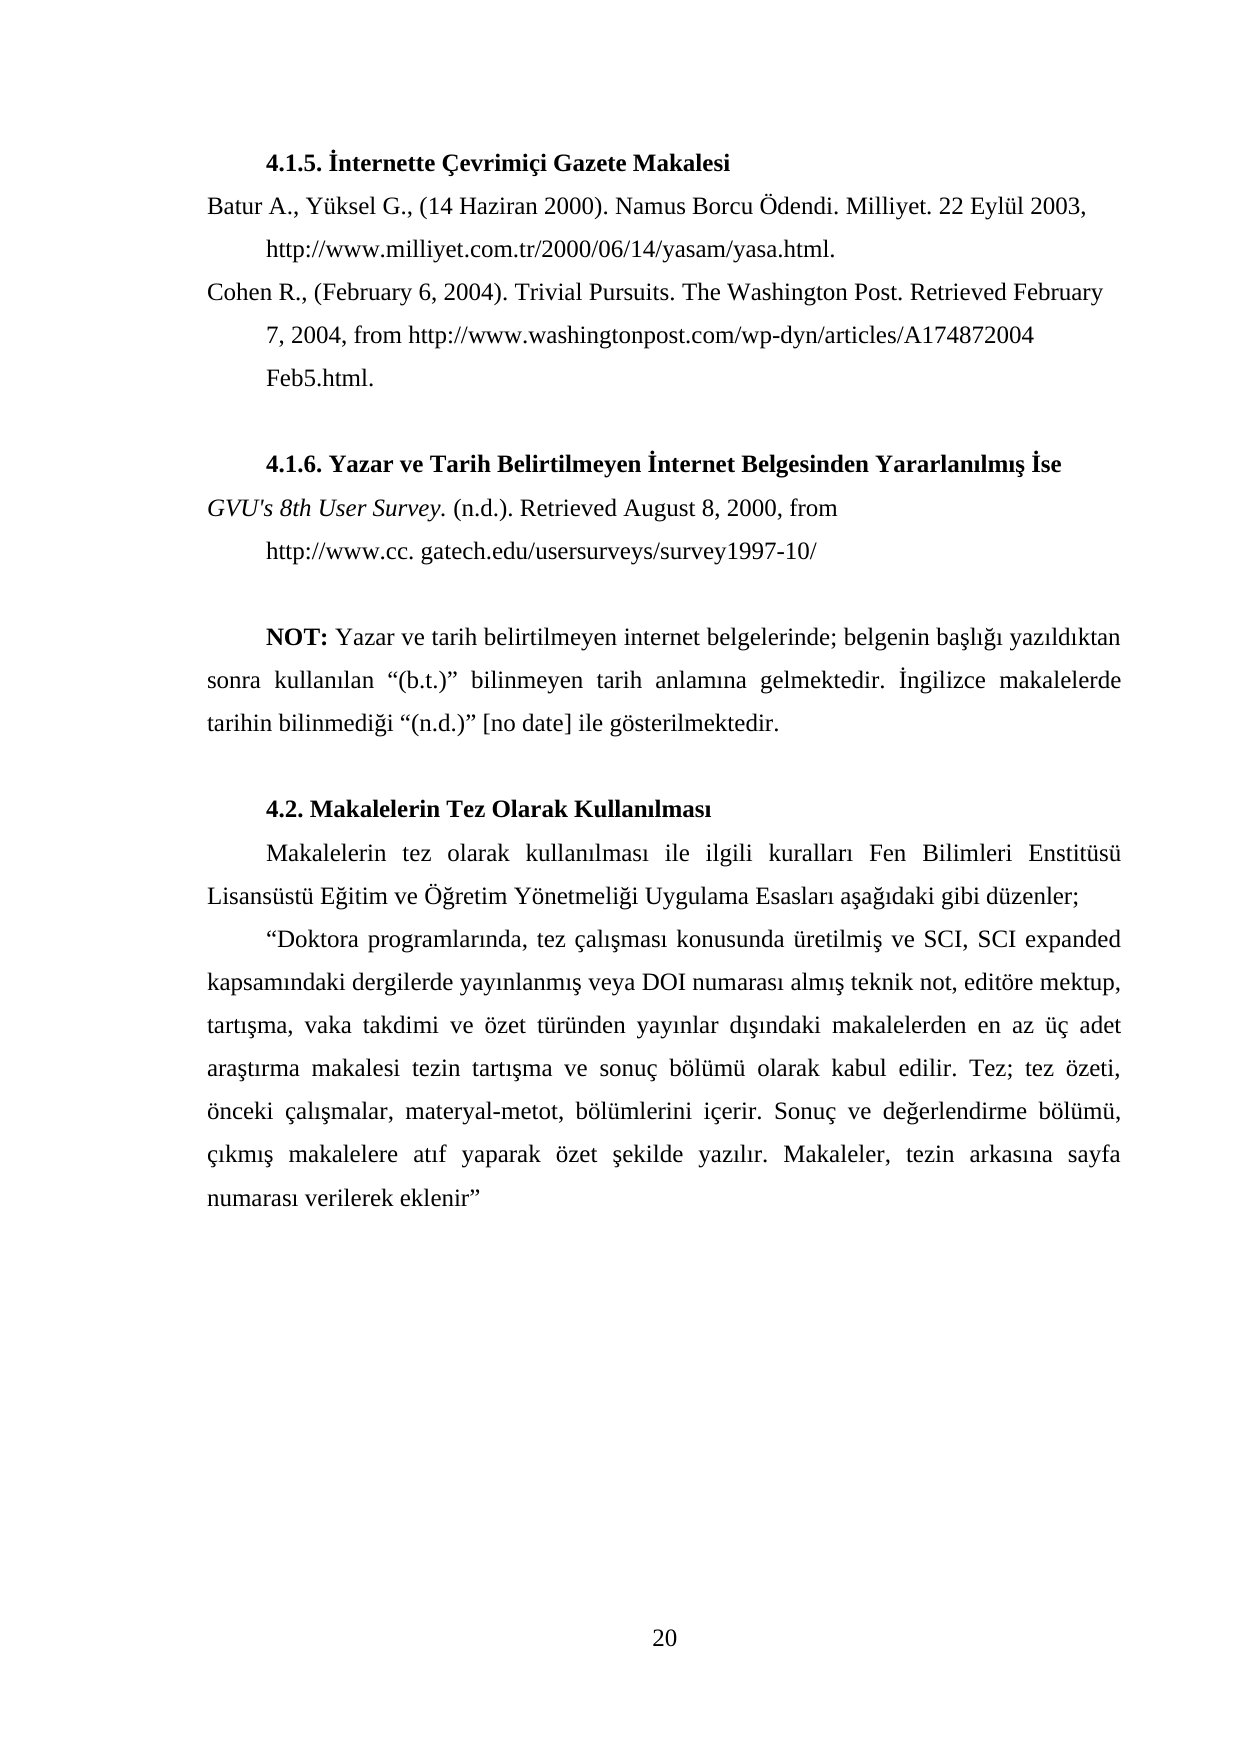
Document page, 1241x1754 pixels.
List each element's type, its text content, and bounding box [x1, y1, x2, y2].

subtitle 4.2. Makalelerin Tez Olarak Kullanılması [207, 794, 1122, 823]
subtitle 4.1.5. İnternette Çevrimiçi Gazete Makalesi [207, 148, 1122, 176]
text GVU's 8th User Survey. (n.d.). Retrieved August 8, 2000, from [207, 493, 1122, 521]
text http://www.milliyet.com.tr/2000/06/14/yasam/yasa.html. [207, 234, 1122, 263]
text Cohen R., (February 6, 2004). Trivial Pursuits. The Washington Post. Retrieved February [207, 277, 1122, 306]
text Feb5.html. [207, 363, 1122, 392]
text “Doktora programlarında, tez çalışması konusunda üretilmiş ve SCI, SCI expanded kapsamındaki dergilerde yayınlanmış veya DOI numarası almış teknik not, editöre mektup, tartışma, vaka takdimi ve özet türünden yayınlar dışındaki makalelerden en az üç adet araştırma makalesi tezin tartışma ve sonuç bölümü olarak kabul edilir. Tez; tez özeti, önceki çalışmalar, materyal-metot, bölümlerini içerir. Sonuç ve değerlendirme bölümü, çıkmış makalelere atıf yaparak özet şekilde yazılır. Makaleler, tezin arkasına sayfa numarası verilerek eklenir” [207, 924, 1122, 1211]
text Makalelerin tez olarak kullanılması ile ilgili kuralları Fen Bilimleri Enstitüsü Lisansüstü Eğitim ve Öğretim Yönetmeliği Uygulama Esasları aşağıdaki gibi düzenler; [207, 838, 1122, 909]
text http://www.cc. gatech.edu/usersurveys/survey1997-10/ [207, 536, 1122, 564]
text NOT: Yazar ve tarih belirtilmeyen internet belgelerinde; belgenin başlığı yazıldıktan sonra kullanılan “(b.t.)” bilinmeyen tarih anlamına gelmektedir. İngilizce makalelerde tarihin bilinmediği “(n.d.)” [no date] ile gösterilmektedir. [207, 622, 1122, 737]
text 7, 2004, from http://www.washingtonpost.com/wp-dyn/articles/A174872004 [207, 320, 1122, 349]
text Batur A., Yüksel G., (14 Haziran 2000). Namus Borcu Ödendi. Milliyet. 22 Eylül 2003, [207, 191, 1122, 219]
subtitle 4.1.6. Yazar ve Tarih Belirtilmeyen İnternet Belgesinden Yararlanılmış İse [207, 449, 1122, 478]
